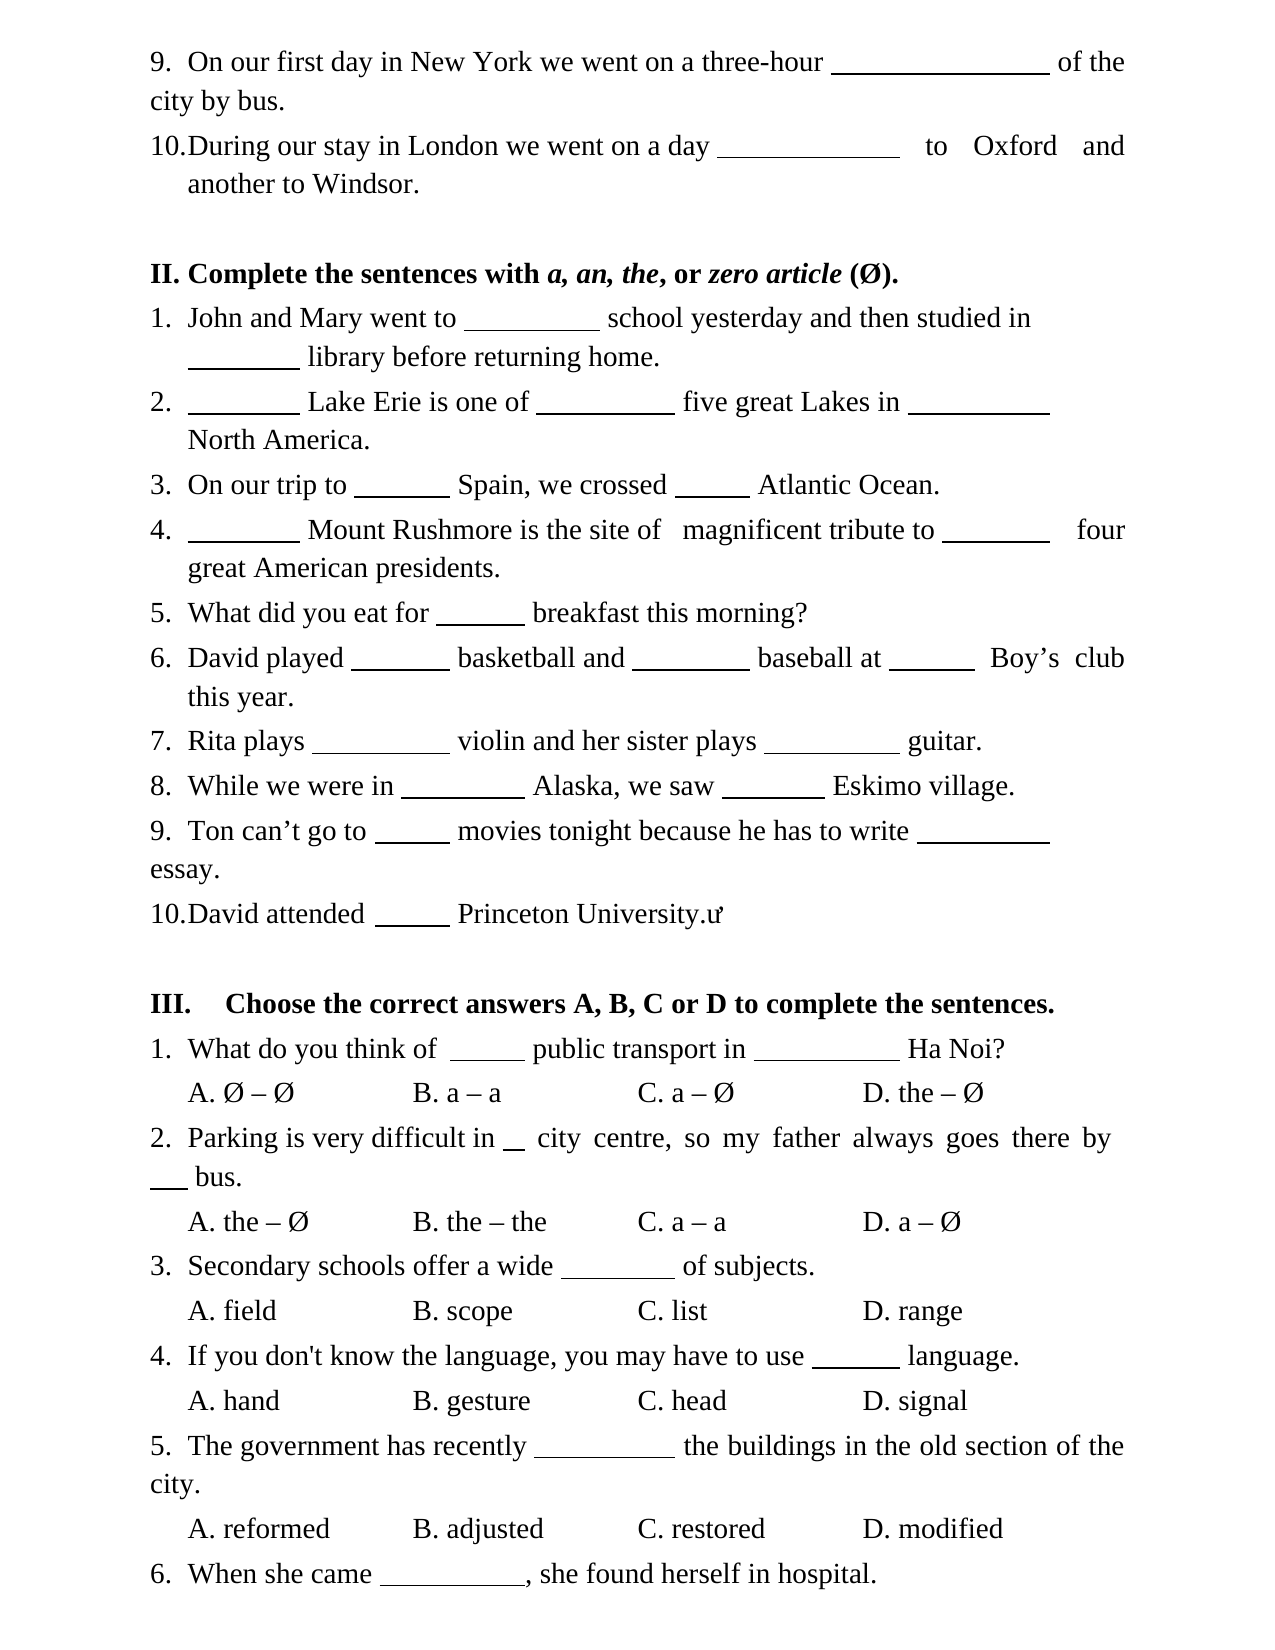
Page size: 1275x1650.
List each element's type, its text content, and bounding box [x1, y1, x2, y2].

text 2. Lake Erie is one of five great Lakes in North America. [150, 384, 1125, 456]
text A. reformed B. adjusted C. restored D. modified [150, 1511, 1125, 1544]
text A. hand B. gesture C. head D. signal [150, 1383, 1125, 1416]
text 10. David attended Princeton University.ư [150, 896, 1125, 930]
text 6. David played basketball and baseball at Boy’s club this year. [150, 640, 1125, 712]
text A. Ø – Ø B. a – a C. a – Ø D. the – Ø [150, 1076, 1125, 1109]
text 2. Parking is very difficult in city centre, so my father always goes there by bus. [150, 1120, 1125, 1192]
text A. the – Ø B. the – the C. a – a D. a – Ø [150, 1204, 1125, 1237]
text 7. Rita plays violin and her sister plays guitar. [150, 723, 1125, 757]
text 9. On our first day in New York we went on a three-hour of the city by bus. [150, 44, 1125, 116]
text 8. While we were in Alaska, we saw Eskimo village. [150, 768, 1125, 802]
text A. field B. scope C. list D. range [150, 1293, 1125, 1327]
text III. Choose the correct answers A, B, C or D to complete the sentences. [150, 986, 1125, 1019]
text 1. What do you think of public transport in Ha Noi? [150, 1031, 1125, 1064]
text 3. Secondary schools offer a wide of subjects. [150, 1248, 1125, 1282]
text 4. Mount Rushmore is the site of magnificent tribute to four great American presidents. [150, 512, 1125, 584]
text 4. If you don't know the language, you may have to use language. [150, 1338, 1125, 1372]
text II. Complete the sentences with a, an, the, or zero article (Ø). [150, 256, 1125, 289]
text 1. John and Mary went to school yesterday and then studied in library before returning home. [150, 301, 1125, 373]
text 6. When she came , she found herself in hospital. [150, 1556, 1125, 1589]
text 9. Ton can’t go to movies tonight because he has to write essay. [150, 813, 1125, 885]
text 3. On our trip to Spain, we crossed Atlantic Ocean. [150, 467, 1125, 501]
text 5. The government has recently the buildings in the old section of the city. [150, 1428, 1125, 1500]
text 10. During our stay in London we went on a day to Oxford and another to Windsor. [150, 128, 1125, 200]
text 5. What did you eat for breakfast this morning? [150, 595, 1125, 629]
